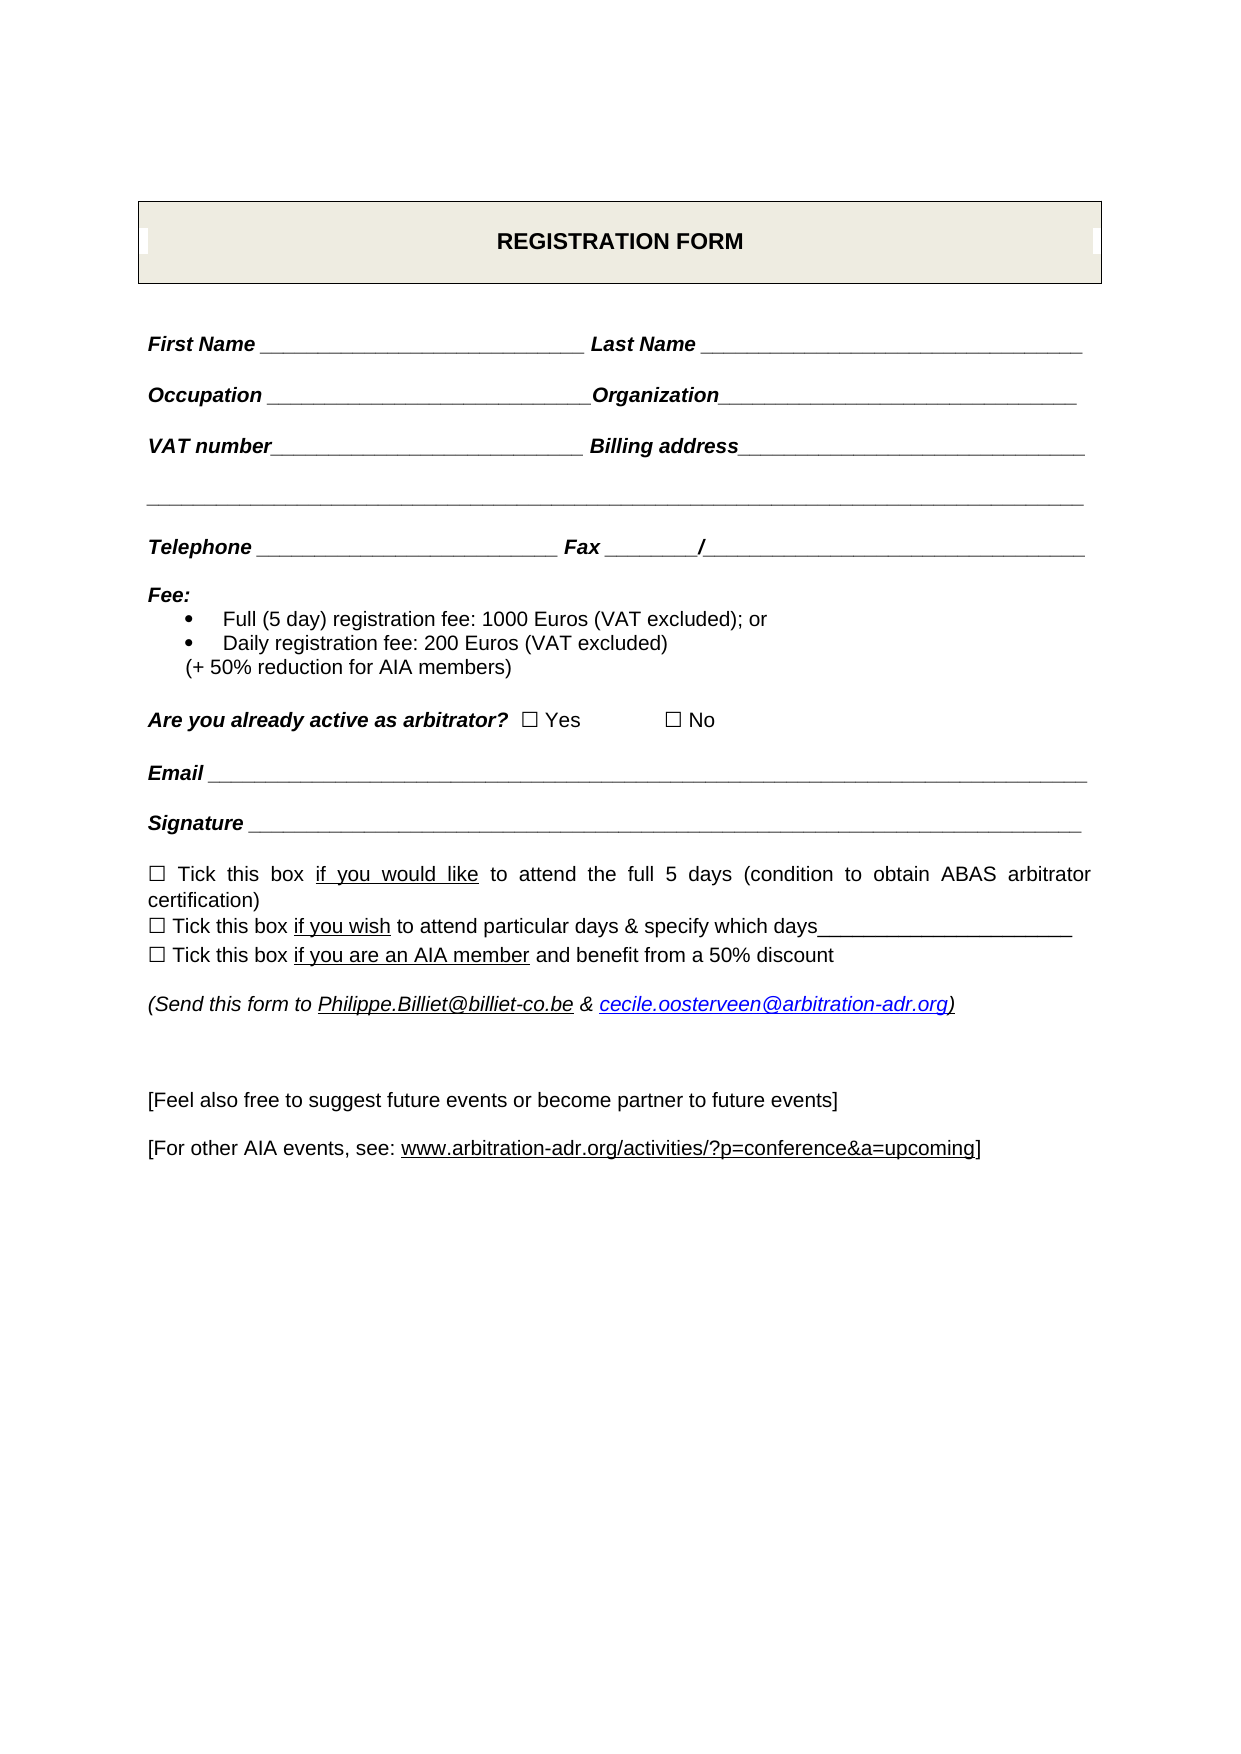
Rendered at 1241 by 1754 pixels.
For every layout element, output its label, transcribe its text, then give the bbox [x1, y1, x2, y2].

text Tick this box if you are an AIA member and benefit from a 50% discount [148, 940, 1093, 968]
text Tick this box if you wish to attend particular days & specify which days______________________ [148, 911, 1093, 940]
list Daily registration fee: 200 Euros (VAT excluded) [185, 631, 1093, 655]
text VAT number___________________________ Billing address______________________________ [148, 407, 1093, 457]
text Telephone __________________________ Fax ________/_________________________________ [148, 508, 1093, 559]
text Tick this box if you would like to attend the full 5 days (condition to obtain ABAS arbitrator certification) [148, 859, 1093, 911]
text _________________________________________________________________________________ [148, 457, 1093, 508]
text First Name ____________________________ Last Name _________________________________ [148, 332, 1093, 356]
text Occupation ____________________________Organization_______________________________ [148, 356, 1093, 407]
text (Send this form to Philippe.Billiet@billiet-co.be & cecile.oosterveen@arbitration-adr.org) [148, 992, 1093, 1016]
text REGISTRATION FORM [148, 228, 1093, 253]
text Signature ________________________________________________________________________ [148, 784, 1093, 835]
text Fee: [148, 583, 1093, 607]
text Email ____________________________________________________________________________ [148, 733, 1093, 784]
text Are you already active as arbitrator? Yes No [148, 683, 1093, 733]
text [For other AIA events, see: www.arbitration-adr.org/activities/?p=conference&a=upcoming] [148, 1136, 1093, 1160]
list Full (5 day) registration fee: 1000 Euros (VAT excluded); or [185, 607, 1093, 631]
text [Feel also free to suggest future events or become partner to future events] [148, 1088, 1093, 1112]
text (+ 50% reduction for AIA members) [148, 655, 1093, 679]
